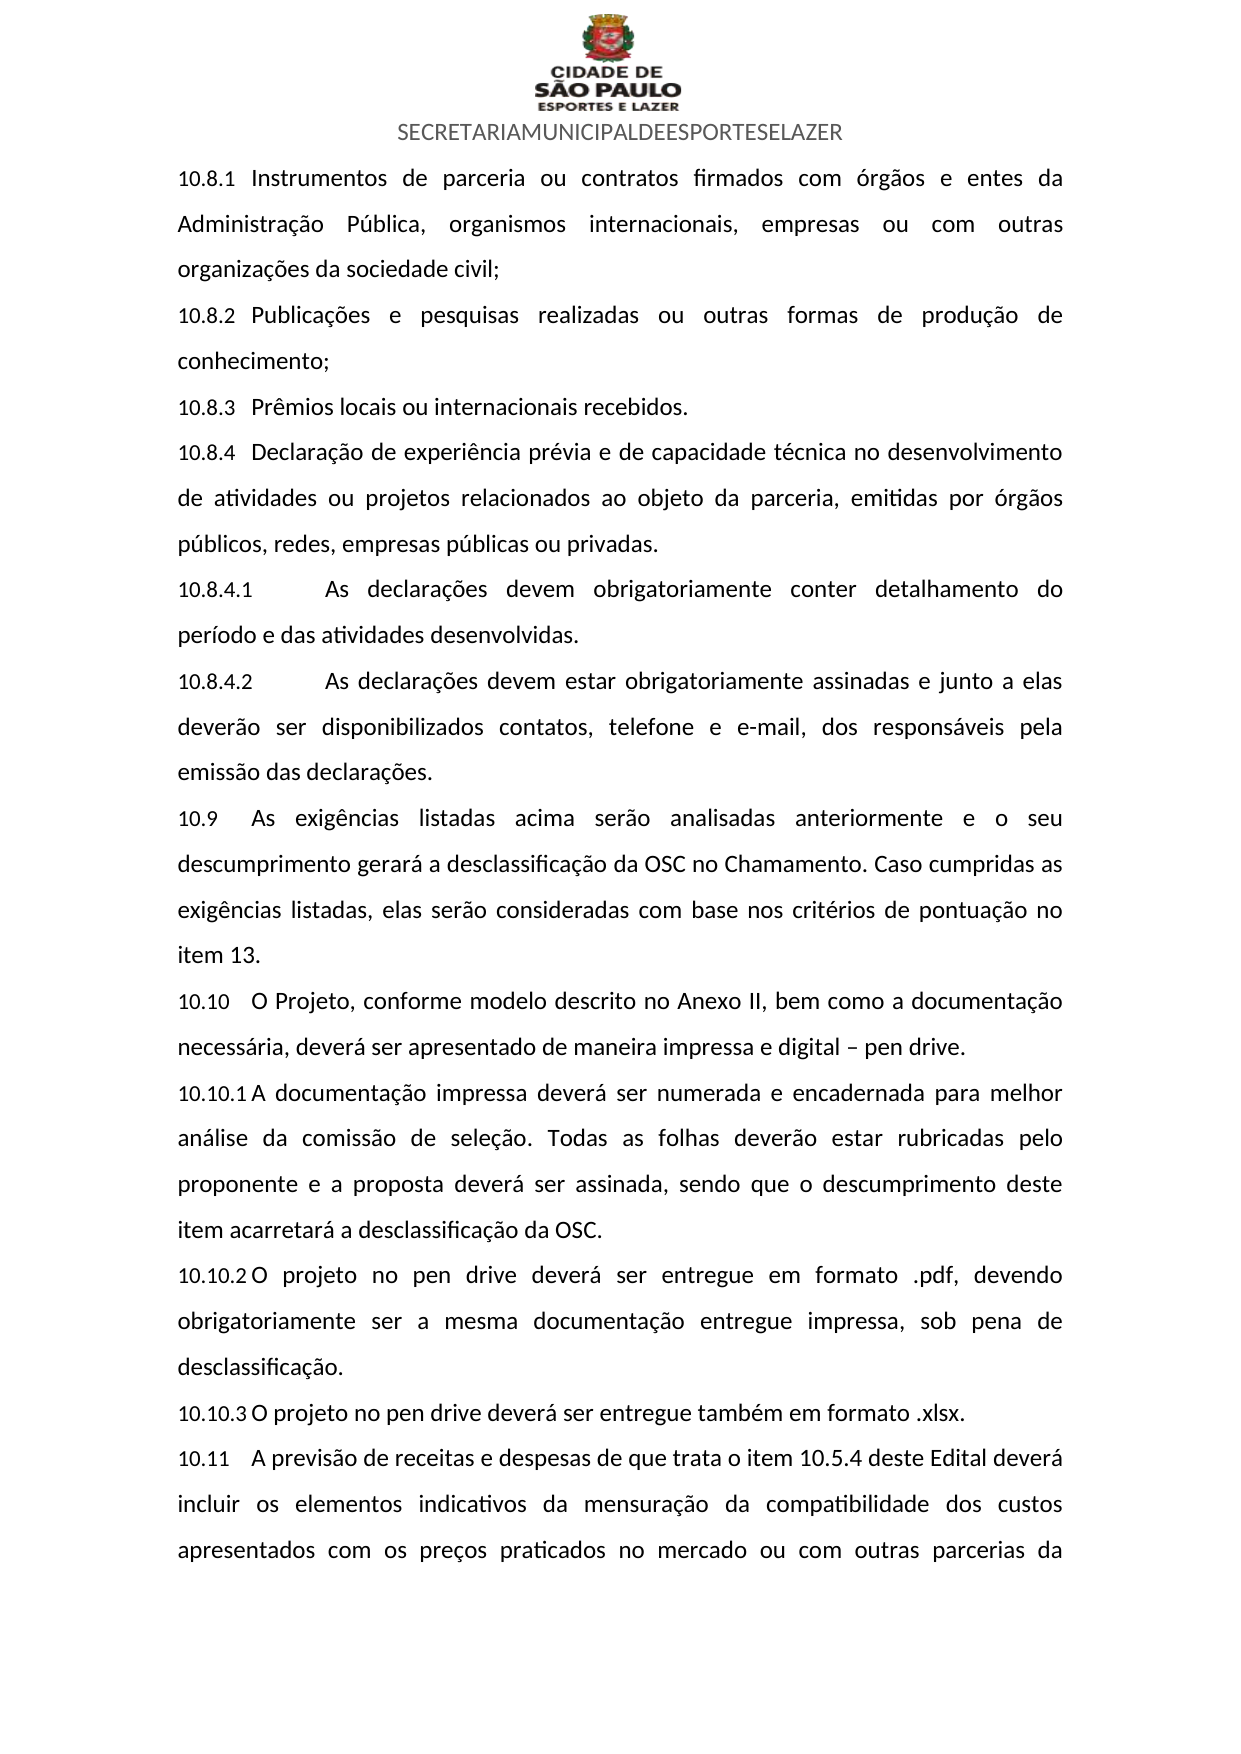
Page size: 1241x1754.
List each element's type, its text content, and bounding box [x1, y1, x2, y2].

list Prêmios locais ou internacionais recebidos. [177, 391, 1063, 421]
list A documentação impressa deverá ser numerada e encadernada para melhor análise da comissão de seleção. Todas as folhas deverão estar rubricadas pelo proponente e a proposta deverá ser assinada, sendo que o descumprimento deste item acarretará a desclassificação da OSC. [177, 1077, 1063, 1244]
list As declarações devem obrigatoriamente conter detalhamento do período e das atividades desenvolvidas. [177, 574, 1063, 650]
list Instrumentos de parceria ou contratos firmados com órgãos e entes da Administração Pública, organismos internacionais, empresas ou com outras organizações da sociedade civil; [177, 162, 1063, 284]
list O projeto no pen drive deverá ser entregue também em formato .xlsx. [177, 1397, 1063, 1427]
list As declarações devem estar obrigatoriamente assinadas e junto a elas deverão ser disponibilizados contatos, telefone e e-mail, dos responsáveis pela emissão das declarações. [177, 665, 1063, 787]
list O projeto no pen drive deverá ser entregue em formato .pdf, devendo obrigatoriamente ser a mesma documentação entregue impressa, sob pena de desclassificação. [177, 1259, 1063, 1382]
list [177, 1442, 1063, 1564]
list O Projeto, conforme modelo descrito no Anexo II, bem como a documentação necessária, deverá ser apresentado de maneira impressa e digital – pen drive. [177, 985, 1063, 1061]
list Publicações e pesquisas realizadas ou outras formas de produção de conhecimento; [177, 299, 1063, 376]
list Declaração de experiência prévia e de capacidade técnica no desenvolvimento de atividades ou projetos relacionados ao objeto da parceria, emitidas por órgãos públicos, redes, empresas públicas ou privadas. [177, 436, 1063, 558]
picture [535, 14, 682, 111]
list As exigências listadas acima serão analisadas anteriormente e o seu descumprimento gerará a desclassificação da OSC no Chamamento. Caso cumpridas as exigências listadas, elas serão consideradas com base nos critérios de pontuação no item 13. [177, 802, 1063, 970]
